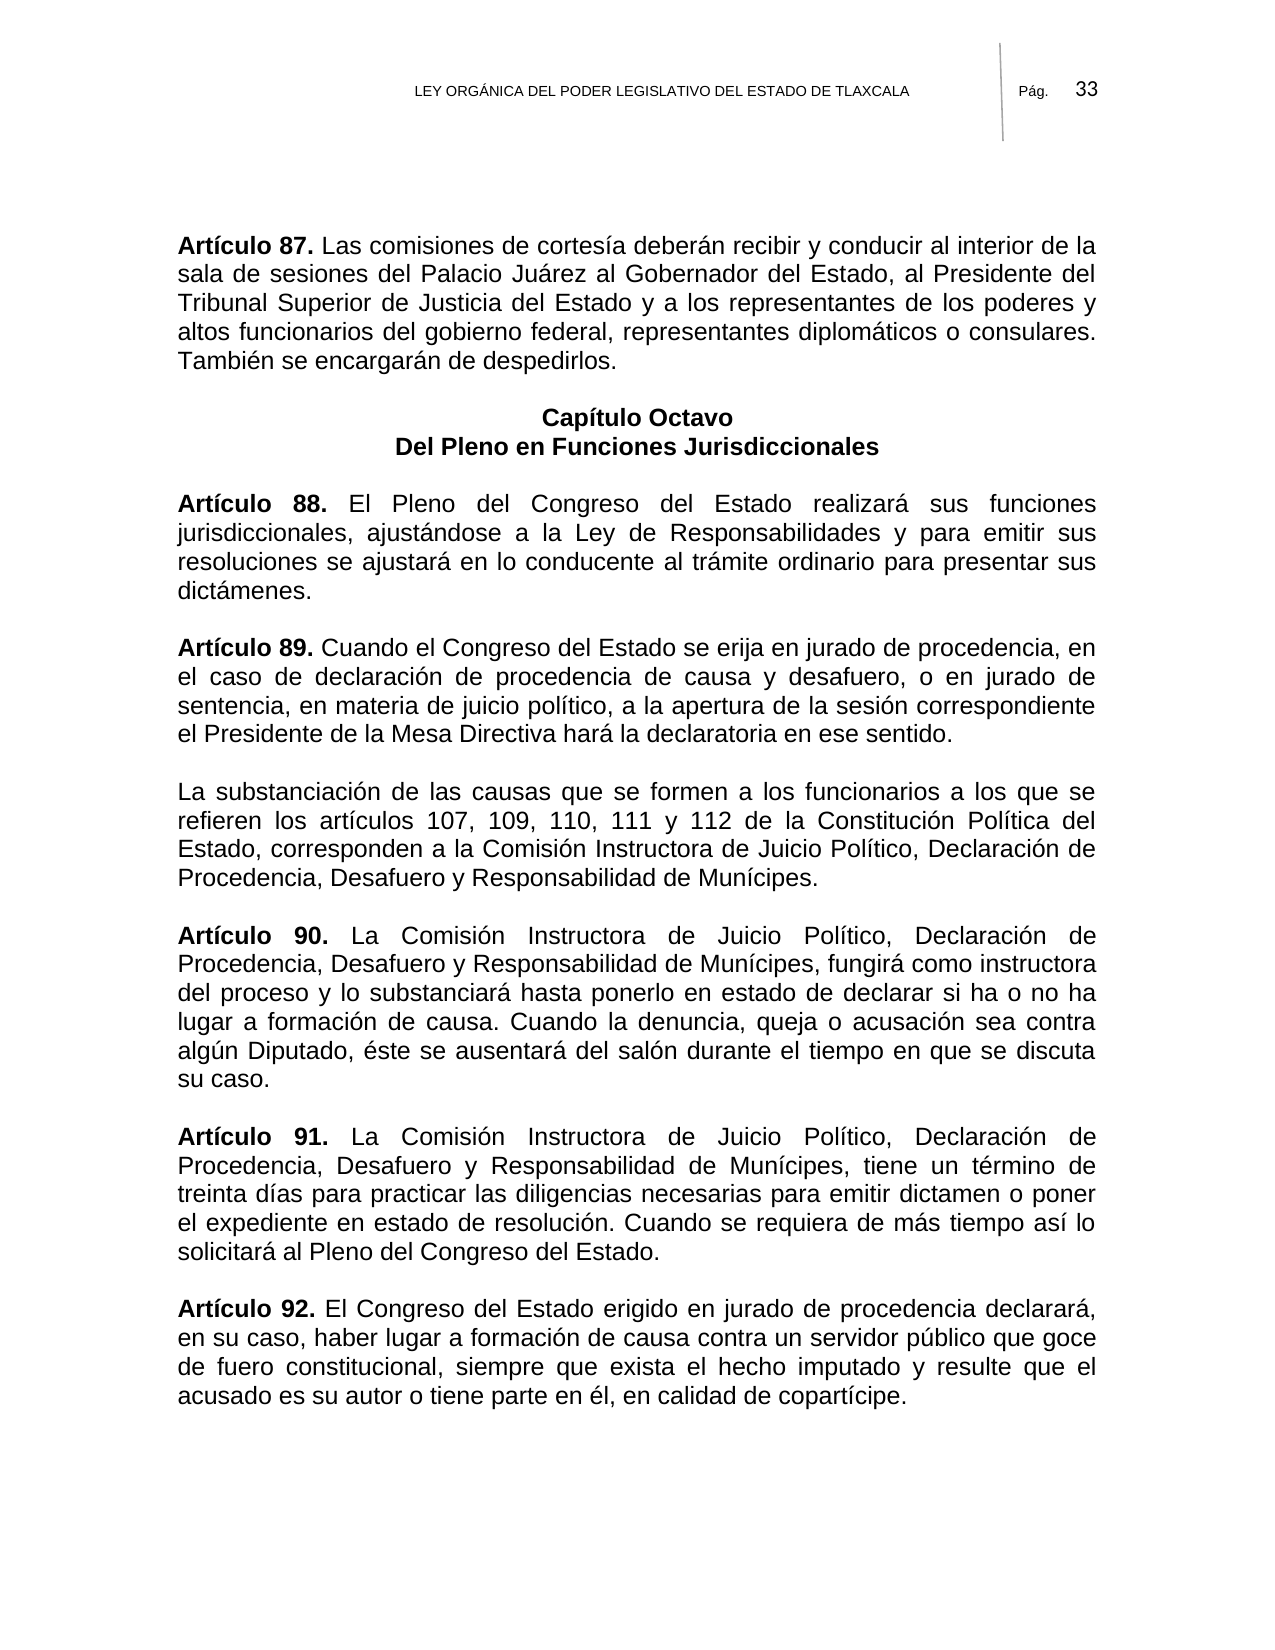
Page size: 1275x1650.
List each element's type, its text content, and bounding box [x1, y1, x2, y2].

text Artículo 87. Las comisiones de cortesía deberán recibir y conducir al interior de la sala de sesiones del Palacio Juárez al Gobernador del Estado, al Presidente del Tribunal Superior de Justicia del Estado y a los representantes de los poderes y altos funcionarios del gobierno federal, representantes diplomáticos o consulares. También se encargarán de despedirlos. [177, 231, 1098, 374]
text Artículo 92. El Congreso del Estado erigido en jurado de procedencia declarará, en su caso, haber lugar a formación de causa contra un servidor público que goce de fuero constitucional, siempre que exista el hecho imputado y resulte que el acusado es su autor o tiene parte en él, en calidad de copartícipe. [177, 1294, 1098, 1409]
text Del Pleno en Funciones Jurisdiccionales [177, 432, 1098, 461]
text La substanciación de las causas que se formen a los funcionarios a los que se refieren los artículos 107, 109, 110, 111 y 112 de la Constitución Política del Estado, corresponden a la Comisión Instructora de Juicio Político, Declaración de Procedencia, Desafuero y Responsabilidad de Munícipes. [177, 777, 1098, 892]
text Artículo 89. Cuando el Congreso del Estado se erija en jurado de procedencia, en el caso de declaración de procedencia de causa y desafuero, o en jurado de sentencia, en materia de juicio político, a la apertura de la sesión correspondiente el Presidente de la Mesa Directiva hará la declaratoria en ese sentido. [177, 633, 1098, 748]
text Artículo 91. La Comisión Instructora de Juicio Político, Declaración de Procedencia, Desafuero y Responsabilidad de Munícipes, tiene un término de treinta días para practicar las diligencias necesarias para emitir dictamen o poner el expediente en estado de resolución. Cuando se requiera de más tiempo así lo solicitará al Pleno del Congreso del Estado. [177, 1122, 1098, 1266]
text Capítulo Octavo [177, 403, 1098, 432]
text Artículo 88. El Pleno del Congreso del Estado realizará sus funciones jurisdiccionales, ajustándose a la Ley de Responsabilidades y para emitir sus resoluciones se ajustará en lo conducente al trámite ordinario para presentar sus dictámenes. [177, 489, 1098, 604]
text Artículo 90. La Comisión Instructora de Juicio Político, Declaración de Procedencia, Desafuero y Responsabilidad de Munícipes, fungirá como instructora del proceso y lo substanciará hasta ponerlo en estado de declarar si ha o no ha lugar a formación de causa. Cuando la denuncia, queja o acusación sea contra algún Diputado, éste se ausentará del salón durante el tiempo en que se discuta su caso. [177, 921, 1098, 1093]
